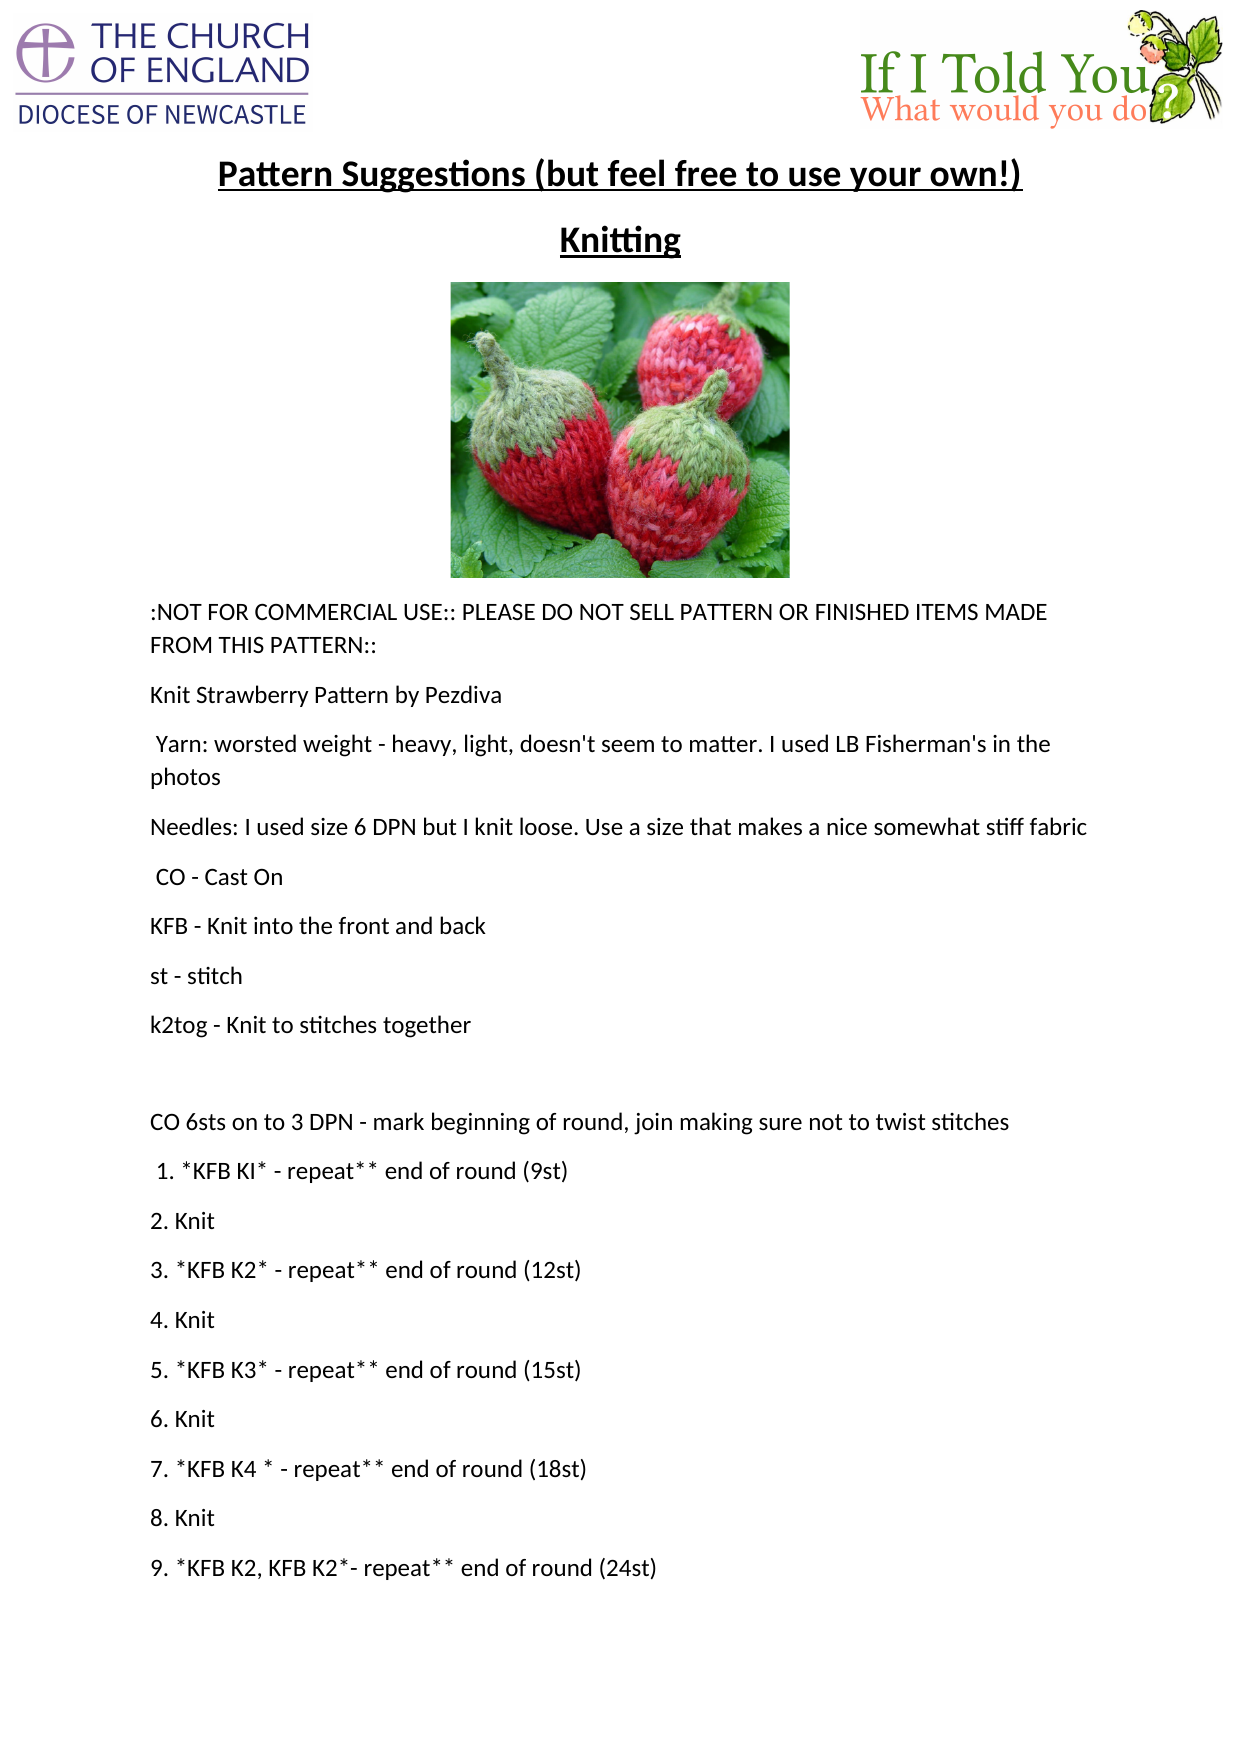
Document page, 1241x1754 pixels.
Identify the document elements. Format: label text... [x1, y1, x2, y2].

text 5. *KFB K3* - repeat** end of round (15st) [150, 1354, 1090, 1384]
picture [860, 10, 1223, 129]
text 8. Knit [150, 1502, 1090, 1533]
text 9. *KFB K2, KFB K2*- repeat** end of round (24st) [150, 1552, 1090, 1583]
text 7. *KFB K4 * - repeat** end of round (18st) [150, 1453, 1090, 1483]
text Yarn: worsted weight - heavy, light, doesn't seem to matter. I used LB Fisherman's in the photos [150, 728, 1090, 792]
picture [450, 282, 790, 578]
text k2tog - Knit to stitches together [150, 1009, 1090, 1040]
text CO 6sts on to 3 DPN - mark beginning of round, join making sure not to twist stitches [150, 1106, 1090, 1136]
text CO - Cast On [150, 861, 1090, 891]
text Pattern Suggestions (but feel free to use your own!) [150, 150, 1090, 196]
text Needles: I used size 6 DPN but I knit loose. Use a size that makes a nice somewhat stiff fabric [150, 811, 1090, 842]
text 3. *KFB K2* - repeat** end of round (12st) [150, 1254, 1090, 1285]
text KFB - Knit into the front and back [150, 910, 1090, 941]
text st - stitch [150, 960, 1090, 990]
text 1. *KFB KI* - repeat** end of round (9st) [150, 1155, 1090, 1186]
text 2. Knit [150, 1205, 1090, 1236]
text Knitting [150, 216, 1090, 262]
text :NOT FOR COMMERCIAL USE:: PLEASE DO NOT SELL PATTERN OR FINISHED ITEMS MADE FROM THIS PATTERN:: [150, 596, 1090, 660]
text Knit Strawberry Pattern by Pezdiva [150, 679, 1090, 709]
picture [12, 13, 313, 132]
text 4. Knit [150, 1304, 1090, 1335]
text 6. Knit [150, 1403, 1090, 1434]
